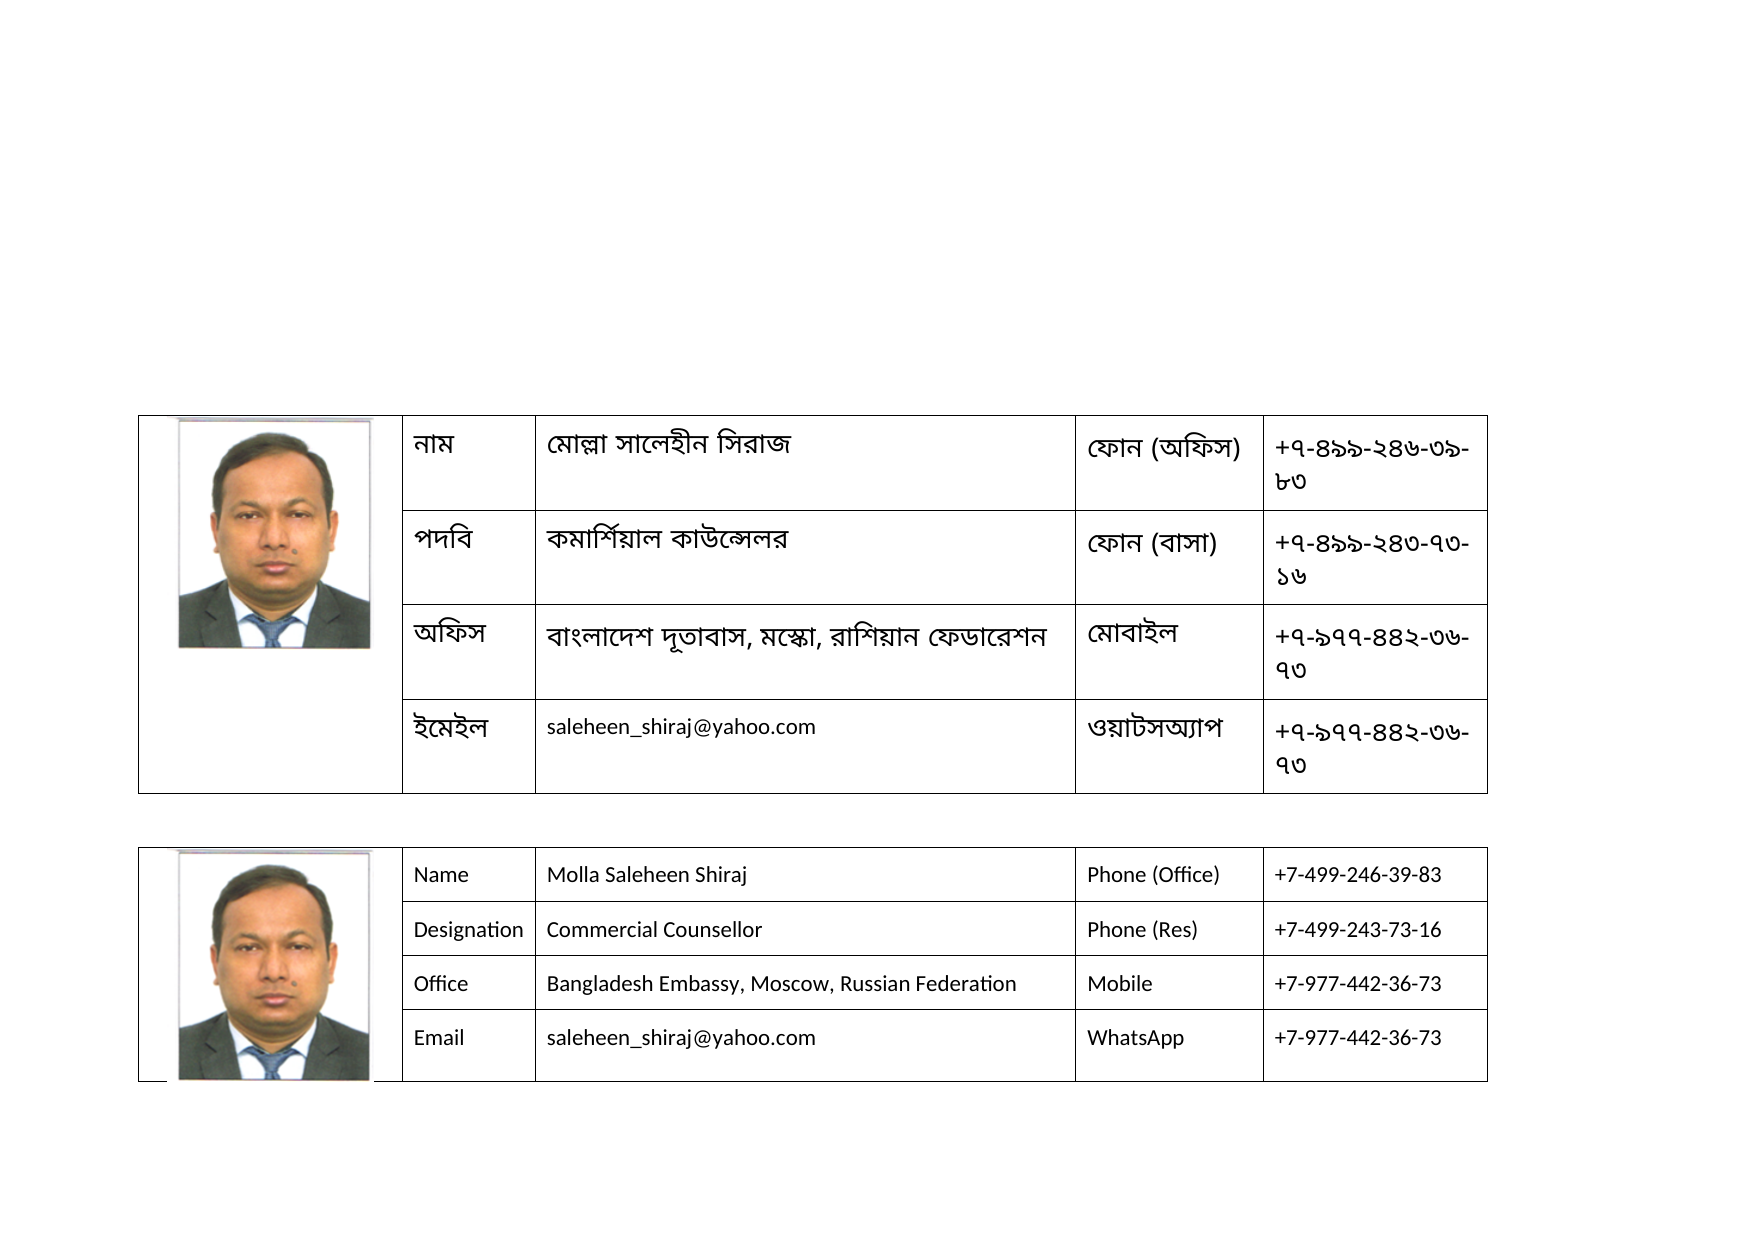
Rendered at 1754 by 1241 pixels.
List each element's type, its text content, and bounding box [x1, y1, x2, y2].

table_header [139, 848, 167, 1081]
table_cell +৭-৯৭৭-৪৪২-৩৬-৭৩ [1264, 700, 1487, 793]
table_header ফোন (অফিস) [1076, 416, 1263, 509]
picture [167, 848, 374, 1082]
table_cell Commercial Counsellor [536, 902, 1075, 955]
table_cell saleheen_shiraj@yahoo.com [536, 700, 1075, 793]
table_cell +৭-৯৭৭-৪৪২-৩৬-৭৩ [1264, 605, 1487, 698]
table_header +7-499-246-39-83 [1264, 848, 1487, 901]
table_cell ওয়াটসঅ্যাপ [1076, 700, 1263, 793]
table_cell +৭-৪৯৯-২৪৩-৭৩-১৬ [1264, 511, 1487, 604]
table_cell +7-499-243-73-16 [1264, 902, 1487, 955]
table_header +৭-৪৯৯-২৪৬-৩৯-৮৩ [1264, 416, 1487, 509]
table_cell WhatsApp [1076, 1010, 1263, 1081]
table_cell পদবি [403, 511, 535, 604]
table_cell ইমেইল [403, 700, 535, 793]
table_header Name [403, 848, 535, 901]
table_cell Office [403, 956, 535, 1009]
picture [166, 416, 375, 650]
table_cell কমার্শিয়াল কাউন্সেলর [536, 511, 1075, 604]
table_cell মোবাইল [1076, 605, 1263, 698]
table_cell Mobile [1076, 956, 1263, 1009]
table_header Molla Saleheen Shiraj [536, 848, 1075, 901]
table_cell +7-977-442-36-73 [1264, 956, 1487, 1009]
table_cell Phone (Res) [1076, 902, 1263, 955]
table_header [374, 848, 402, 1081]
table_header Phone (Office) [1076, 848, 1263, 901]
table_cell ফোন (বাসা) [1076, 511, 1263, 604]
table_cell saleheen_shiraj@yahoo.com [536, 1010, 1075, 1081]
table_cell Email [403, 1010, 535, 1081]
table_header [139, 416, 402, 793]
table_cell বাংলাদেশ দূতাবাস, মস্কো, রাশিয়ান ফেডারেশন [536, 605, 1075, 698]
table_header নাম [403, 416, 535, 509]
table_cell অফিস [403, 605, 535, 698]
table_cell Designation [403, 902, 535, 955]
table_cell Bangladesh Embassy, Moscow, Russian Federation [536, 956, 1075, 1009]
table_header মোল্লা সালেহীন সিরাজ [536, 416, 1075, 509]
table_cell +7-977-442-36-73 [1264, 1010, 1487, 1081]
